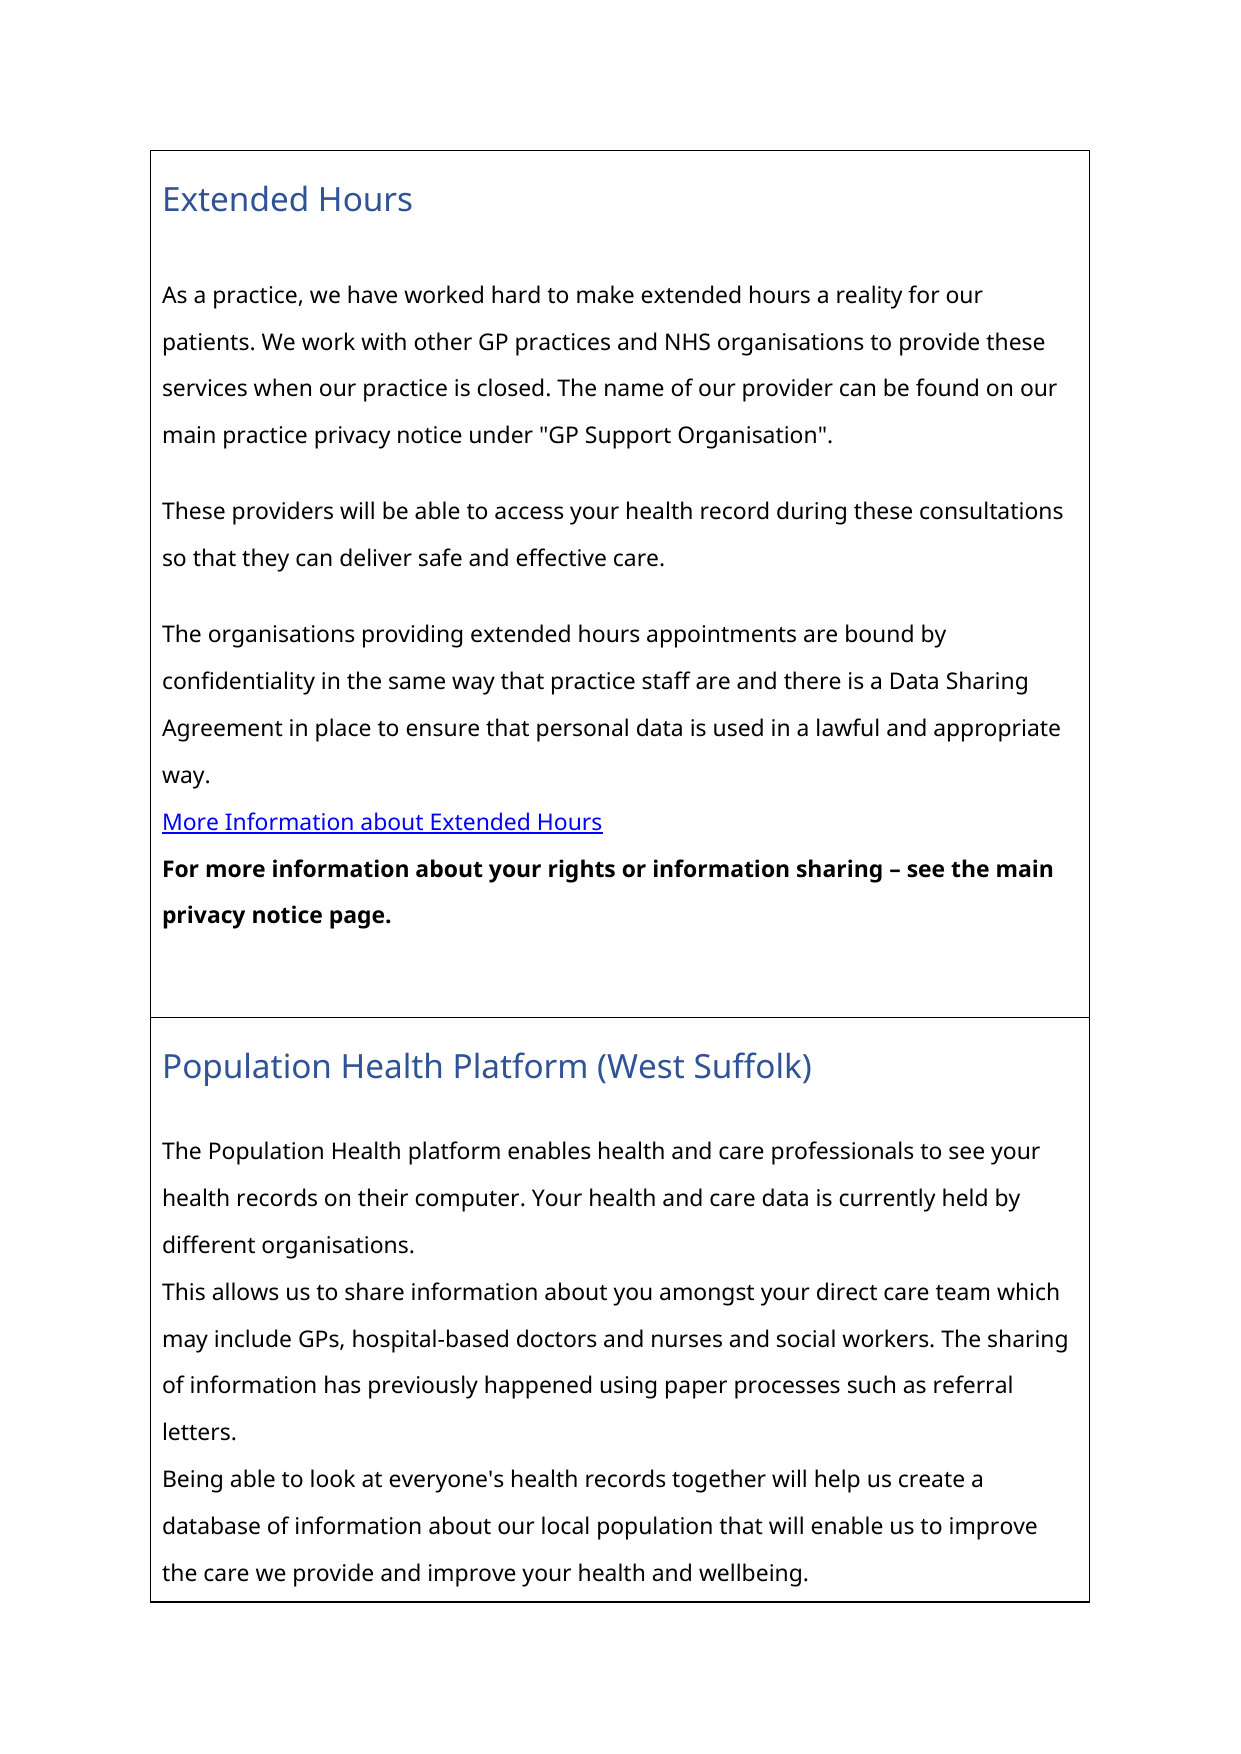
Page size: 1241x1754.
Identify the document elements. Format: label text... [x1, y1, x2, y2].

table_cell Extended Hours As a practice, we have worked hard to make extended hours a reality for our patients. We work with other GP practices and NHS organisations to provide these services when our practice is closed. The name of our provider can be found on our main practice privacy notice under "GP Support Organisation". These providers will be able to access your health record during these consultations so that they can deliver safe and effective care. ​The organisations providing extended hours appointments are bound by confidentiality in the same way that practice staff are and there is a Data Sharing Agreement in place to ensure that personal data is used in a lawful and appropriate way. More Information about Extended Hours For more information about your rights or information sharing – see the main privacy notice page. [151, 151, 1089, 1017]
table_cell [151, 1018, 1089, 1601]
